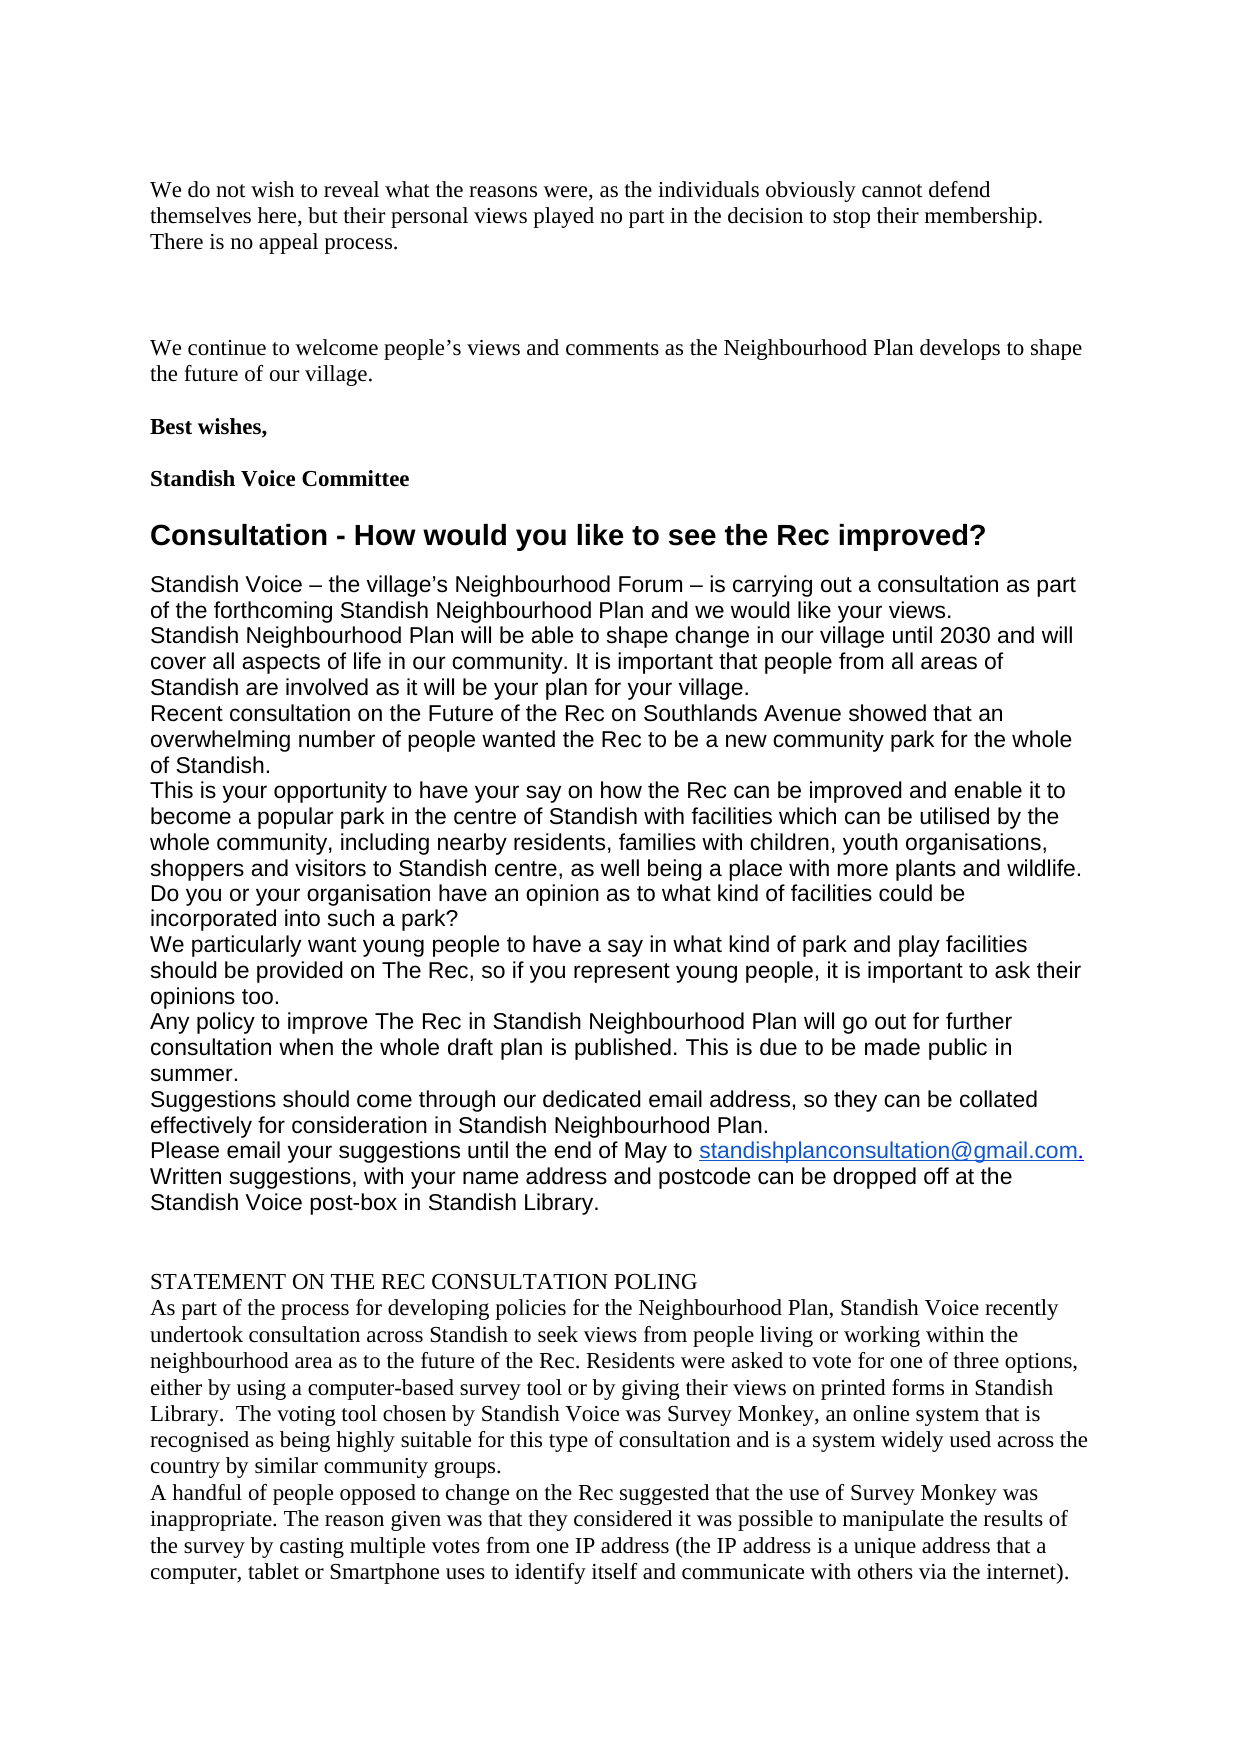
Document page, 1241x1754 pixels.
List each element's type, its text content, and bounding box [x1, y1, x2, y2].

text Best wishes, [150, 413, 1090, 439]
text We do not wish to reveal what the reasons were, as the individuals obviously cannot defend themselves here, but their personal views played no part in the decision to stop their membership. There is no appeal process. [150, 176, 1090, 255]
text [150, 1479, 1090, 1584]
text We continue to welcome people’s views and comments as the Neighbourhood Plan develops to shape the future of our village. [150, 334, 1090, 386]
text Written suggestions, with your name address and postcode can be dropped off at the Standish Voice post-box in Standish Library. [150, 1164, 1015, 1215]
text We particularly want young people to have a say in what kind of park and play facilities should be provided on The Rec, so if you represent young people, it is important to ask their opinions too. [150, 932, 1084, 1009]
text As part of the process for developing policies for the Neighbourhood Plan, Standish Voice recently undertook consultation across Standish to seek views from people living or working within the neighbourhood area as to the future of the Rec. Residents were asked to vote for one of three options, either by using a computer-based survey tool or by giving their views on printed forms in Standish Library. The voting tool chosen by Standish Voice was Survey Monkey, an online system that is recognised as being highly suitable for this type of consultation and is a system widely used across the country by similar community groups. [150, 1294, 1090, 1479]
text Do you or your organisation have an opinion as to what kind of facilities could be incorporated into such a park? [150, 881, 967, 932]
text Standish Neighbourhood Plan will be able to shape change in our village until 2030 and will cover all aspects of life in our community. It is important that people from all areas of Standish are involved as it will be your plan for your village. [150, 623, 1076, 701]
text Recent consultation on the Future of the Rec on Southlands Avenue showed that an overwhelming number of people wanted the Rec to be a new community park for the whole of Standish. [150, 701, 1073, 778]
text Standish Voice – the village’s Neighbourhood Forum – is carrying out a consultation as part of the forthcoming Standish Neighbourhood Plan and we would like your views. [150, 573, 1080, 623]
text Please email your suggestions until the end of May to standishplanconsultation@gmail.com. [150, 1138, 1090, 1164]
text Consultation - How would you like to see the Rec improved? [150, 518, 1090, 552]
text Suggestions should come through our dedicated email address, so they can be collated effectively for consideration in Standish Neighbourhood Plan. [150, 1086, 1040, 1138]
text Standish Voice Committee [150, 466, 1090, 492]
text STATEMENT ON THE REC CONSULTATION POLING [150, 1268, 1090, 1294]
text Any policy to improve The Rec in Standish Neighbourhood Plan will go out for further consultation when the whole draft plan is published. This is due to be made public in summer. [150, 1009, 1013, 1086]
text This is your opportunity to have your say on how the Rec can be improved and enable it to become a popular park in the centre of Standish with facilities which can be utilised by the whole community, including nearby residents, families with children, youth organisations, shoppers and visitors to Standish centre, as well being a place with more plants and wildlife. [150, 778, 1086, 881]
